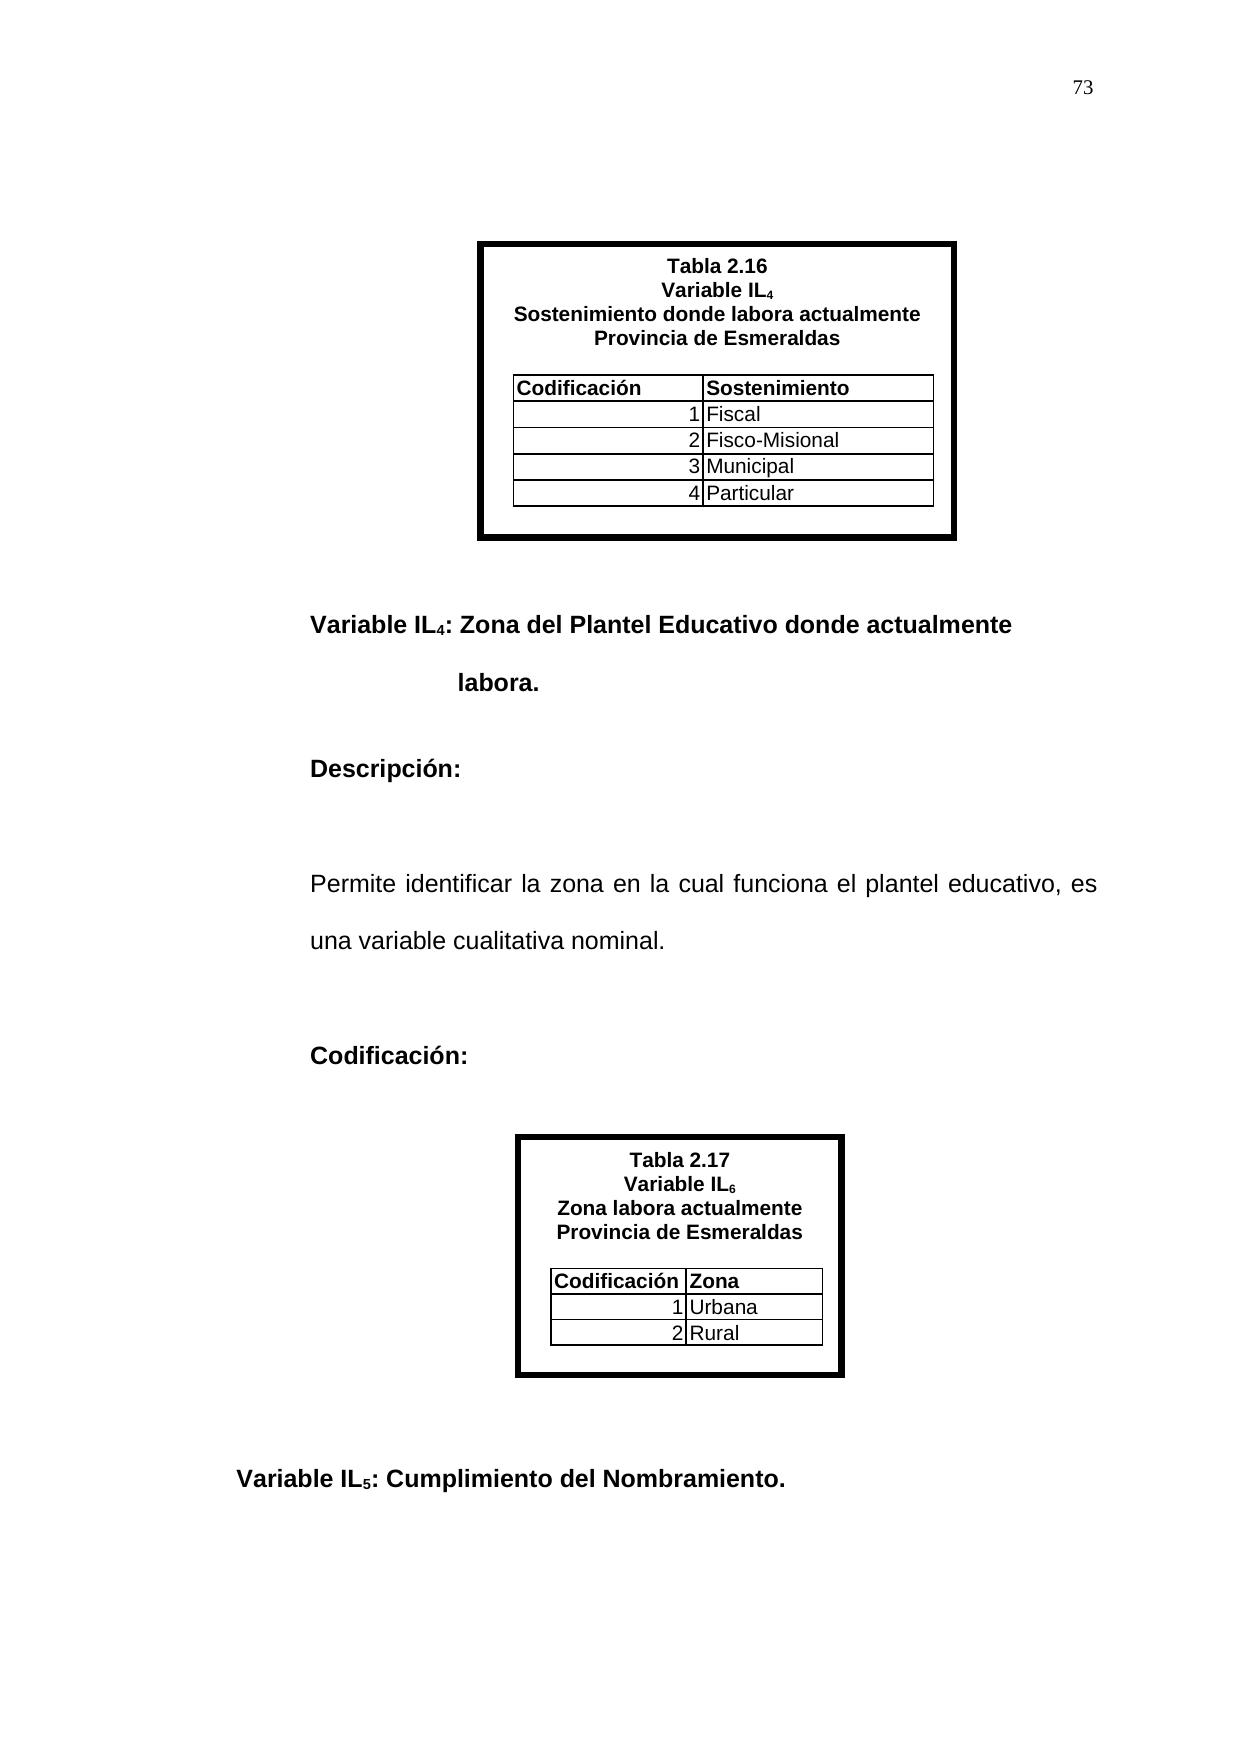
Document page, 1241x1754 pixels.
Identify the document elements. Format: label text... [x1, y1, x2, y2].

subtitle Variable IL4: Zona del Plantel Educativo donde actualmente [236, 610, 1098, 639]
text labora. [236, 667, 1098, 696]
text Permite identificar la zona en la cual funciona el plantel educativo, es una variable cualitativa nominal. [310, 869, 1098, 955]
text Descripción: [236, 754, 1098, 782]
text Variable IL5: Cumplimiento del Nombramiento. [236, 1464, 1098, 1493]
subtitle Codificación: [236, 1041, 1098, 1070]
